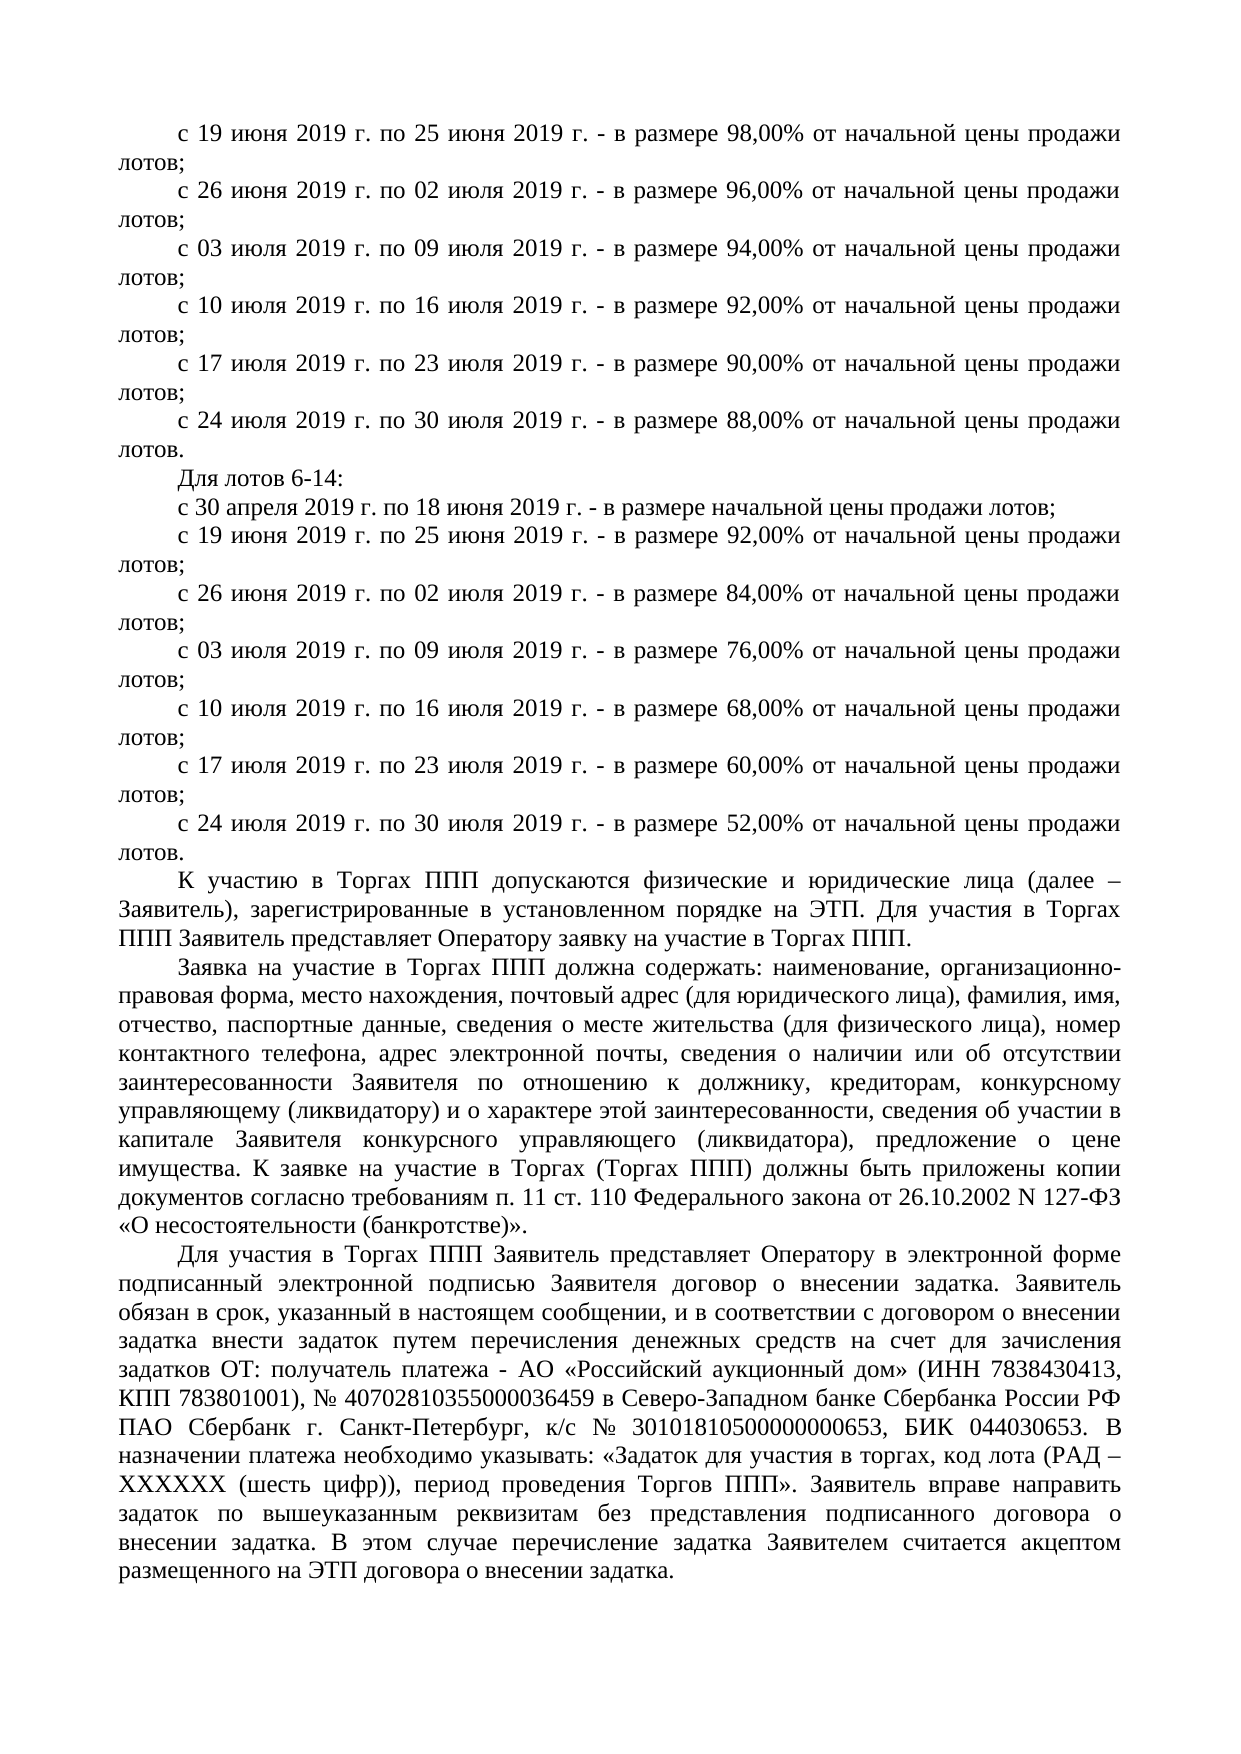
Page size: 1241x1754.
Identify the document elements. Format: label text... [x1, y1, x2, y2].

text Для лотов 6-14: [118, 463, 1122, 492]
text с 24 июля 2019 г. по 30 июля 2019 г. - в размере 88,00% от начальной цены продажи лотов. [118, 406, 1122, 463]
text К участию в Торгах ППП допускаются физические и юридические лица (далее – Заявитель), зарегистрированные в установленном порядке на ЭТП. Для участия в Торгах ППП Заявитель представляет Оператору заявку на участие в Торгах ППП. [118, 866, 1122, 952]
text с 10 июля 2019 г. по 16 июля 2019 г. - в размере 68,00% от начальной цены продажи лотов; [118, 693, 1122, 751]
text с 30 апреля 2019 г. по 18 июня 2019 г. - в размере начальной цены продажи лотов; [118, 492, 1122, 521]
text с 03 июля 2019 г. по 09 июля 2019 г. - в размере 76,00% от начальной цены продажи лотов; [118, 636, 1122, 693]
text с 10 июля 2019 г. по 16 июля 2019 г. - в размере 92,00% от начальной цены продажи лотов; [118, 291, 1122, 348]
text с 19 июня 2019 г. по 25 июня 2019 г. - в размере 92,00% от начальной цены продажи лотов; [118, 521, 1122, 578]
text Заявка на участие в Торгах ППП должна содержать: наименование, организационно-правовая форма, место нахождения, почтовый адрес (для юридического лица), фамилия, имя, отчество, паспортные данные, сведения о месте жительства (для физического лица), номер контактного телефона, адрес электронной почты, сведения о наличии или об отсутствии заинтересованности Заявителя по отношению к должнику, кредиторам, конкурсному управляющему (ликвидатору) и о характере этой заинтересованности, сведения об участии в капитале Заявителя конкурсного управляющего (ликвидатора), предложение о цене имущества. К заявке на участие в Торгах (Торгах ППП) должны быть приложены копии документов согласно требованиям п. 11 ст. 110 Федерального закона от 26.10.2002 N 127-ФЗ «О несостоятельности (банкротстве)». [118, 952, 1122, 1239]
text с 19 июня 2019 г. по 25 июня 2019 г. - в размере 98,00% от начальной цены продажи лотов; [118, 118, 1122, 176]
text с 26 июня 2019 г. по 02 июля 2019 г. - в размере 96,00% от начальной цены продажи лотов; [118, 176, 1122, 233]
text с 17 июля 2019 г. по 23 июля 2019 г. - в размере 60,00% от начальной цены продажи лотов; [118, 751, 1122, 808]
text с 17 июля 2019 г. по 23 июля 2019 г. - в размере 90,00% от начальной цены продажи лотов; [118, 348, 1122, 406]
text с 24 июля 2019 г. по 30 июля 2019 г. - в размере 52,00% от начальной цены продажи лотов. [118, 808, 1122, 866]
text с 26 июня 2019 г. по 02 июля 2019 г. - в размере 84,00% от начальной цены продажи лотов; [118, 578, 1122, 636]
text с 03 июля 2019 г. по 09 июля 2019 г. - в размере 94,00% от начальной цены продажи лотов; [118, 233, 1122, 291]
text Для участия в Торгах ППП Заявитель представляет Оператору в электронной форме подписанный электронной подписью Заявителя договор о внесении задатка. Заявитель обязан в срок, указанный в настоящем сообщении, и в соответствии с договором о внесении задатка внести задаток путем перечисления денежных средств на счет для зачисления задатков ОТ: получатель платежа - АО «Российский аукционный дом» (ИНН 7838430413, КПП 783801001), № 40702810355000036459 в Северо-Западном банке Сбербанка России РФ ПАО Сбербанк г. Санкт-Петербург, к/с № 30101810500000000653, БИК 044030653. В назначении платежа необходимо указывать: «Задаток для участия в торгах, код лота (РАД – ХХХХХХ (шесть цифр)), период проведения Торгов ППП». Заявитель вправе направить задаток по вышеуказанным реквизитам без представления подписанного договора о внесении задатка. В этом случае перечисление задатка Заявителем считается акцептом размещенного на ЭТП договора о внесении задатка. [118, 1239, 1122, 1584]
